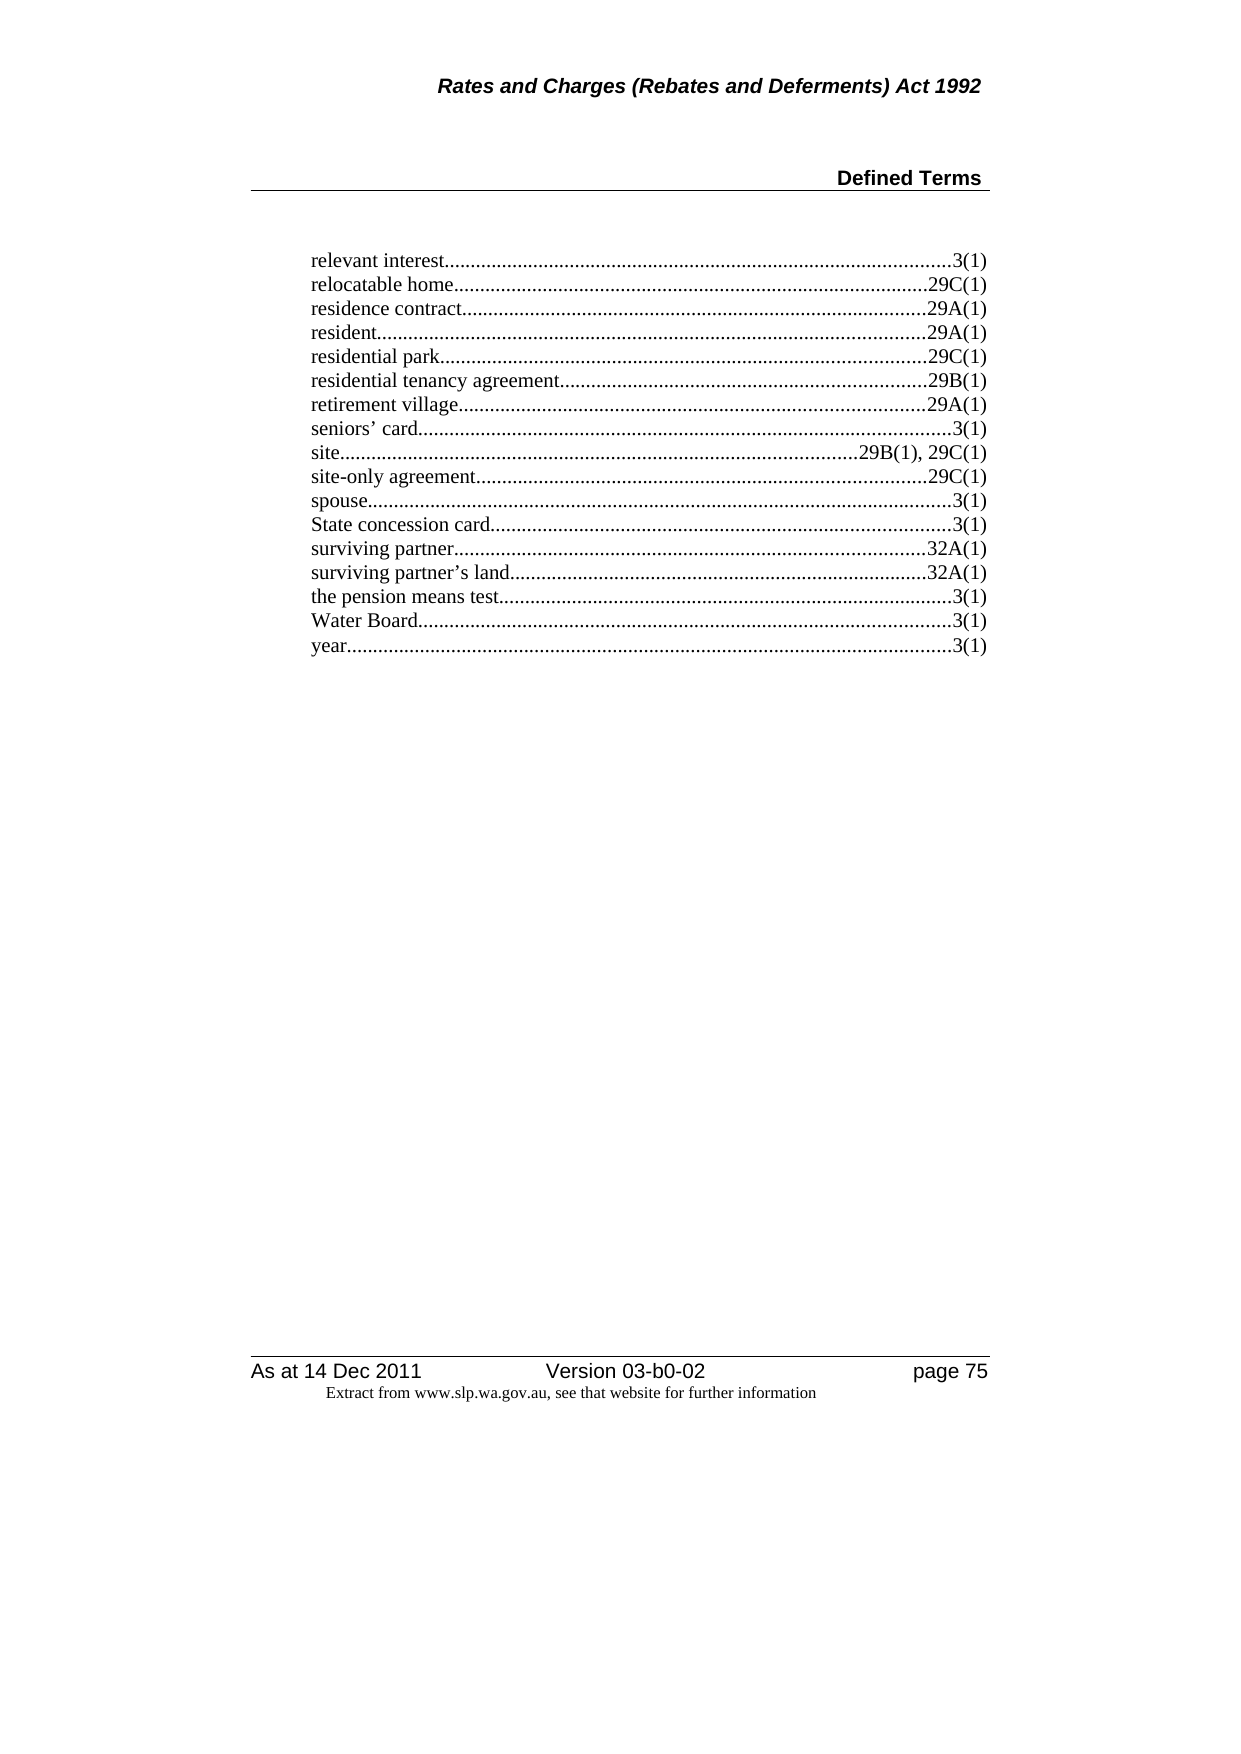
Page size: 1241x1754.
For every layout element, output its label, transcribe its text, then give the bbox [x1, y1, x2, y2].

text relocatable home 29C(1) [311, 272, 929, 296]
text residential park 29C(1) [311, 344, 929, 368]
text site 29B(1), 29C(1) [311, 440, 929, 464]
text resident 29A(1) [311, 320, 929, 344]
text site-only agreement 29C(1) [311, 464, 929, 488]
text seniors’ card 3(1) [311, 416, 929, 440]
text retirement village 29A(1) [311, 392, 929, 416]
text the pension means test 3(1) [311, 584, 929, 608]
text State concession card 3(1) [311, 512, 929, 536]
text year 3(1) [311, 632, 929, 657]
text surviving partner’s land 32A(1) [311, 560, 929, 584]
text spouse 3(1) [311, 488, 929, 512]
text surviving partner 32A(1) [311, 536, 929, 560]
text relevant interest 3(1) [311, 247, 929, 272]
text residence contract 29A(1) [311, 296, 929, 320]
text Water Board 3(1) [311, 608, 929, 632]
text residential tenancy agreement 29B(1) [311, 368, 929, 392]
